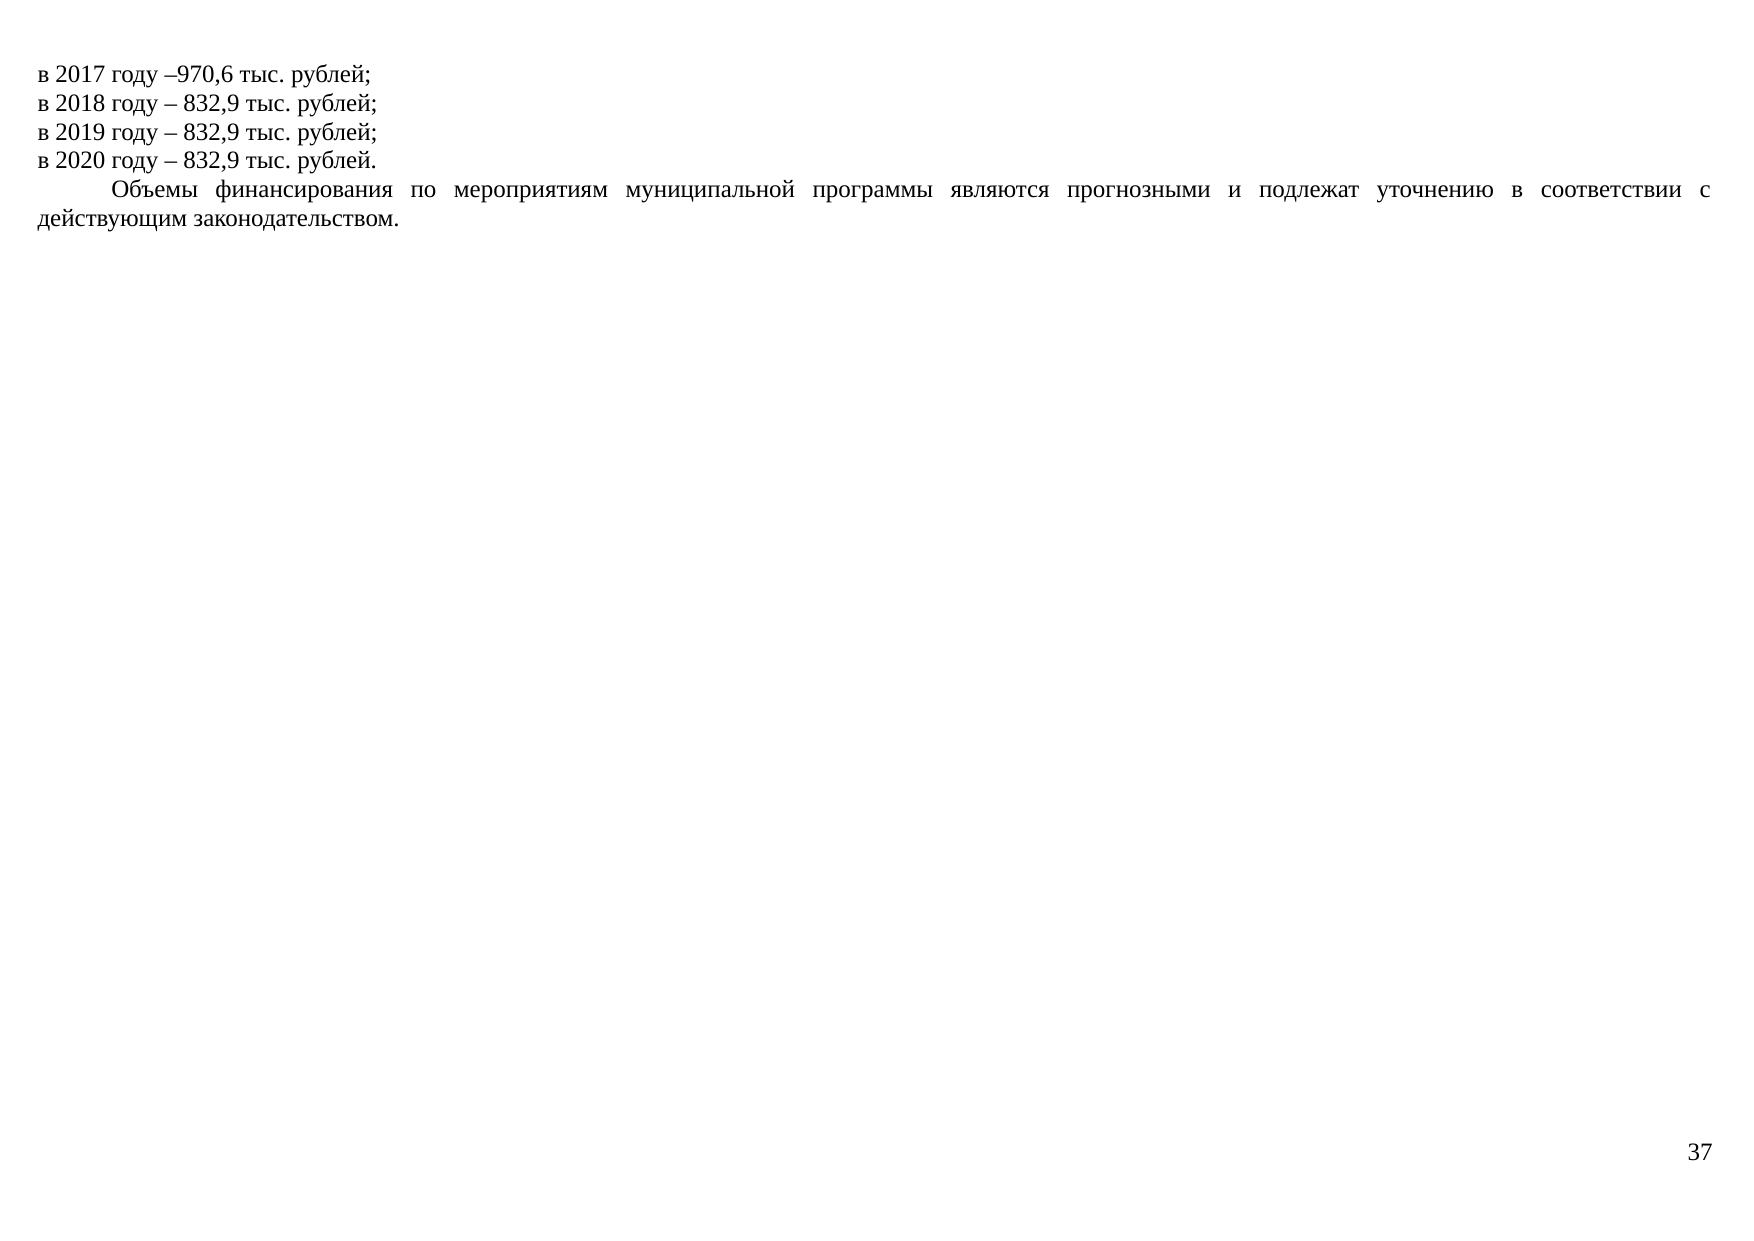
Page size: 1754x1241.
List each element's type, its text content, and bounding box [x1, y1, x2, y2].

text в 2019 году – 832,9 тыс. рублей; [37, 117, 1713, 145]
text в 2017 году –970,6 тыс. рублей; [37, 59, 1713, 88]
text Объемы финансирования по мероприятиям муниципальной программы являются прогнозными и подлежат уточнению в соответствии с действующим законодательством. [37, 174, 1713, 232]
text в 2018 году – 832,9 тыс. рублей; [37, 88, 1713, 117]
text в 2020 году – 832,9 тыс. рублей. [37, 145, 1713, 174]
